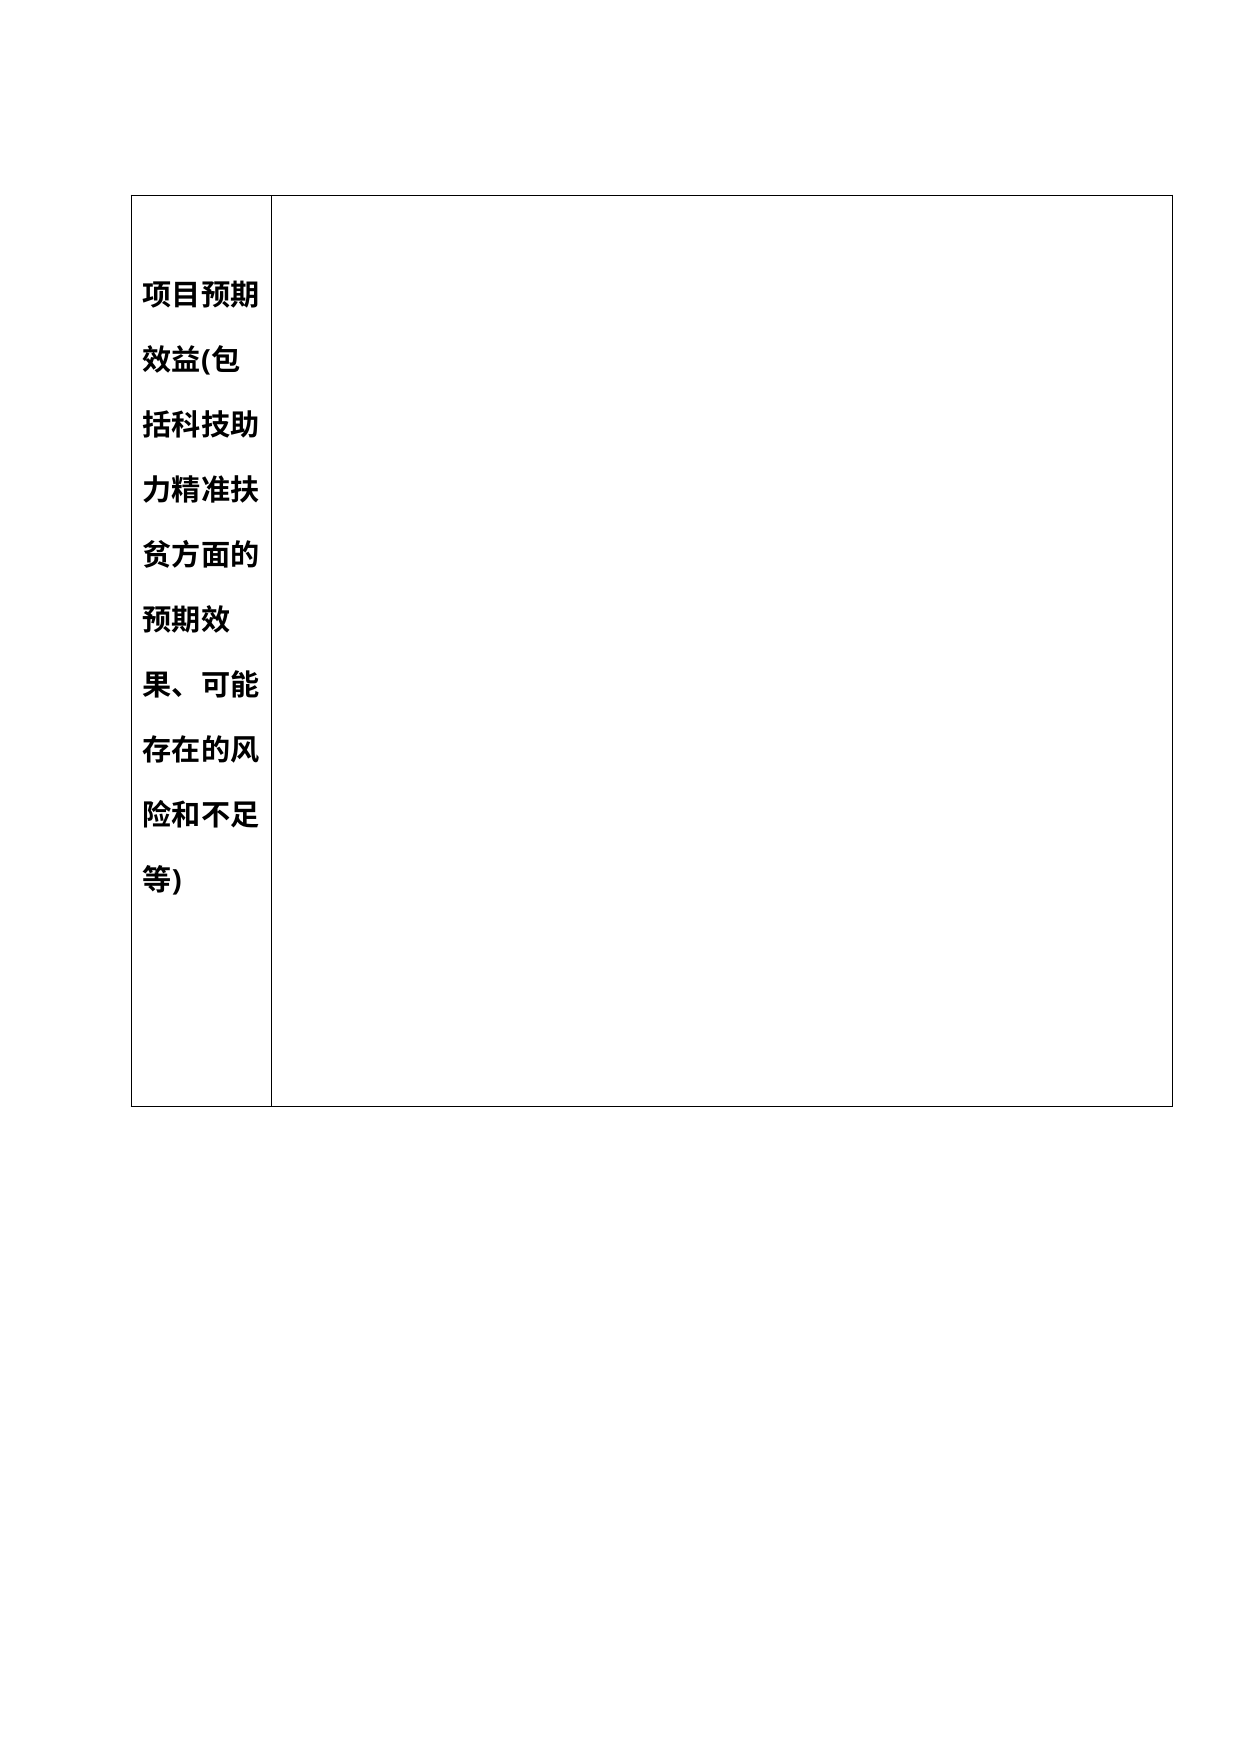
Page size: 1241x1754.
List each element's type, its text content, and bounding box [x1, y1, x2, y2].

table_cell [272, 196, 1172, 1106]
table_cell 项目预期效益(包括科技助力精准扶贫方面的预期效果、可能存在的风险和不足等) [132, 196, 271, 1106]
